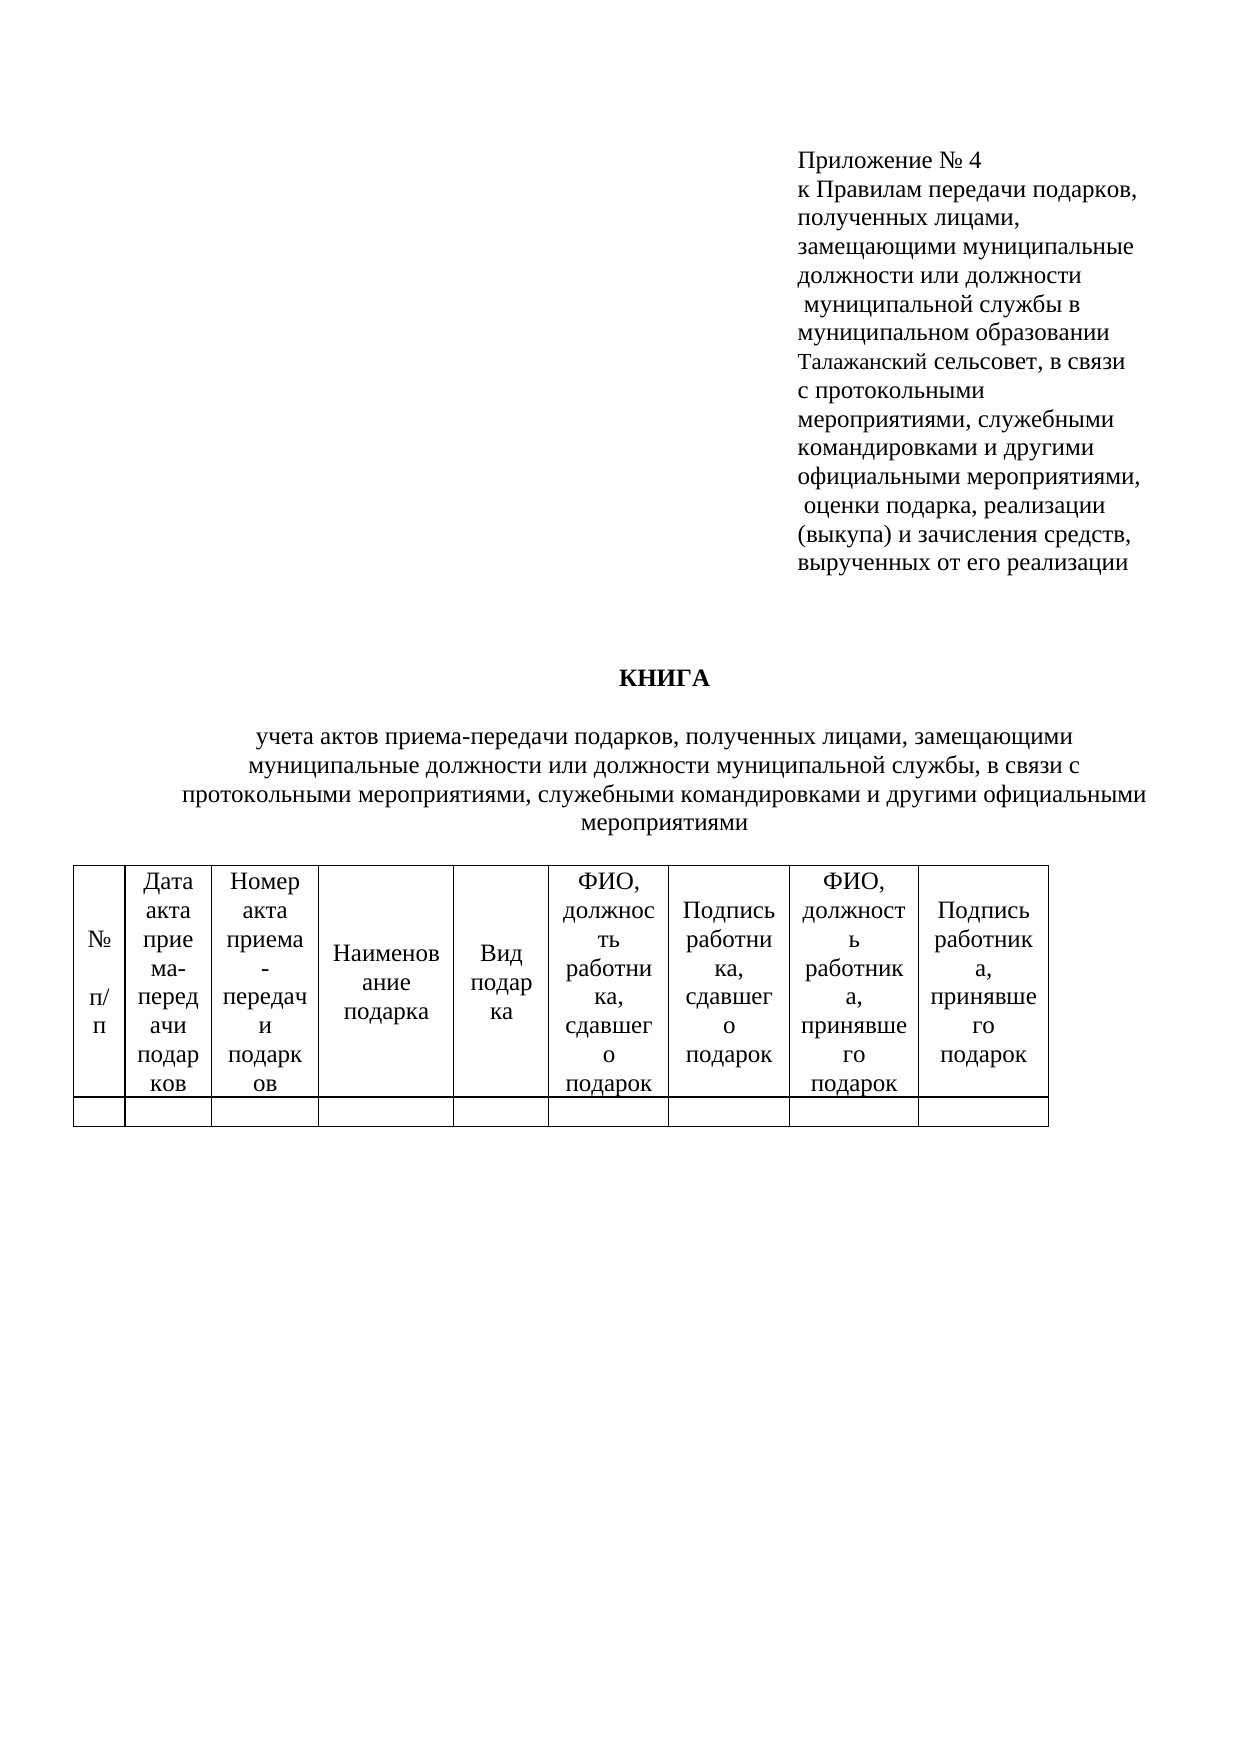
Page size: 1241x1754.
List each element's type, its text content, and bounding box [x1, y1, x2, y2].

text Приложение № 4 [177, 145, 1152, 174]
text официальными мероприятиями, [177, 461, 1152, 490]
table_cell [126, 1098, 211, 1126]
table_header Подпись работника, сдавшего подарок [669, 866, 789, 1096]
text полученных лицами, [177, 202, 1152, 231]
text оценки подарка, реализации [177, 490, 1152, 519]
table_cell [549, 1098, 668, 1126]
table_header Номер акта приема- передачи подарков [212, 866, 318, 1096]
text (выкупа) и зачисления средств, [177, 519, 1152, 547]
table_header Подпись работника, принявшего подарок [919, 866, 1048, 1096]
table_header Наименование подарка [319, 866, 453, 1096]
text замещающими муниципальные [177, 231, 1152, 260]
text КНИГА [177, 663, 1152, 692]
text вырученных от его реализации [177, 547, 1152, 576]
table_header ФИО, должность работника, сдавшего подарок [549, 866, 668, 1096]
text к Правилам передачи подарков, [177, 174, 1152, 202]
text должности или должности [177, 260, 1152, 289]
table_cell [319, 1098, 453, 1126]
table_header № п/п [74, 866, 124, 1096]
text мероприятиями, служебными [177, 404, 1152, 432]
text с протокольными [177, 375, 1152, 404]
table_cell [212, 1098, 318, 1126]
table_header Вид подарка [454, 866, 548, 1096]
table_cell [669, 1098, 789, 1126]
text командировками и другими [177, 432, 1152, 461]
table_cell [919, 1098, 1048, 1126]
table_cell [74, 1098, 124, 1126]
text Талажанский сельсовет, в связи [177, 346, 1152, 375]
table_header ФИО, должность работника, принявшего подарок [790, 866, 918, 1096]
table_cell [454, 1098, 548, 1126]
text учета актов приема-передачи подарков, полученных лицами, замещающими муниципальные должности или должности муниципальной службы, в связи с протокольными мероприятиями, служебными командировками и другими официальными мероприятиями [177, 721, 1152, 836]
text муниципальном образовании [177, 317, 1152, 346]
table_header Дата акта приема- передачи подарков [126, 866, 211, 1096]
text муниципальной службы в [177, 289, 1152, 317]
table_cell [790, 1098, 918, 1126]
